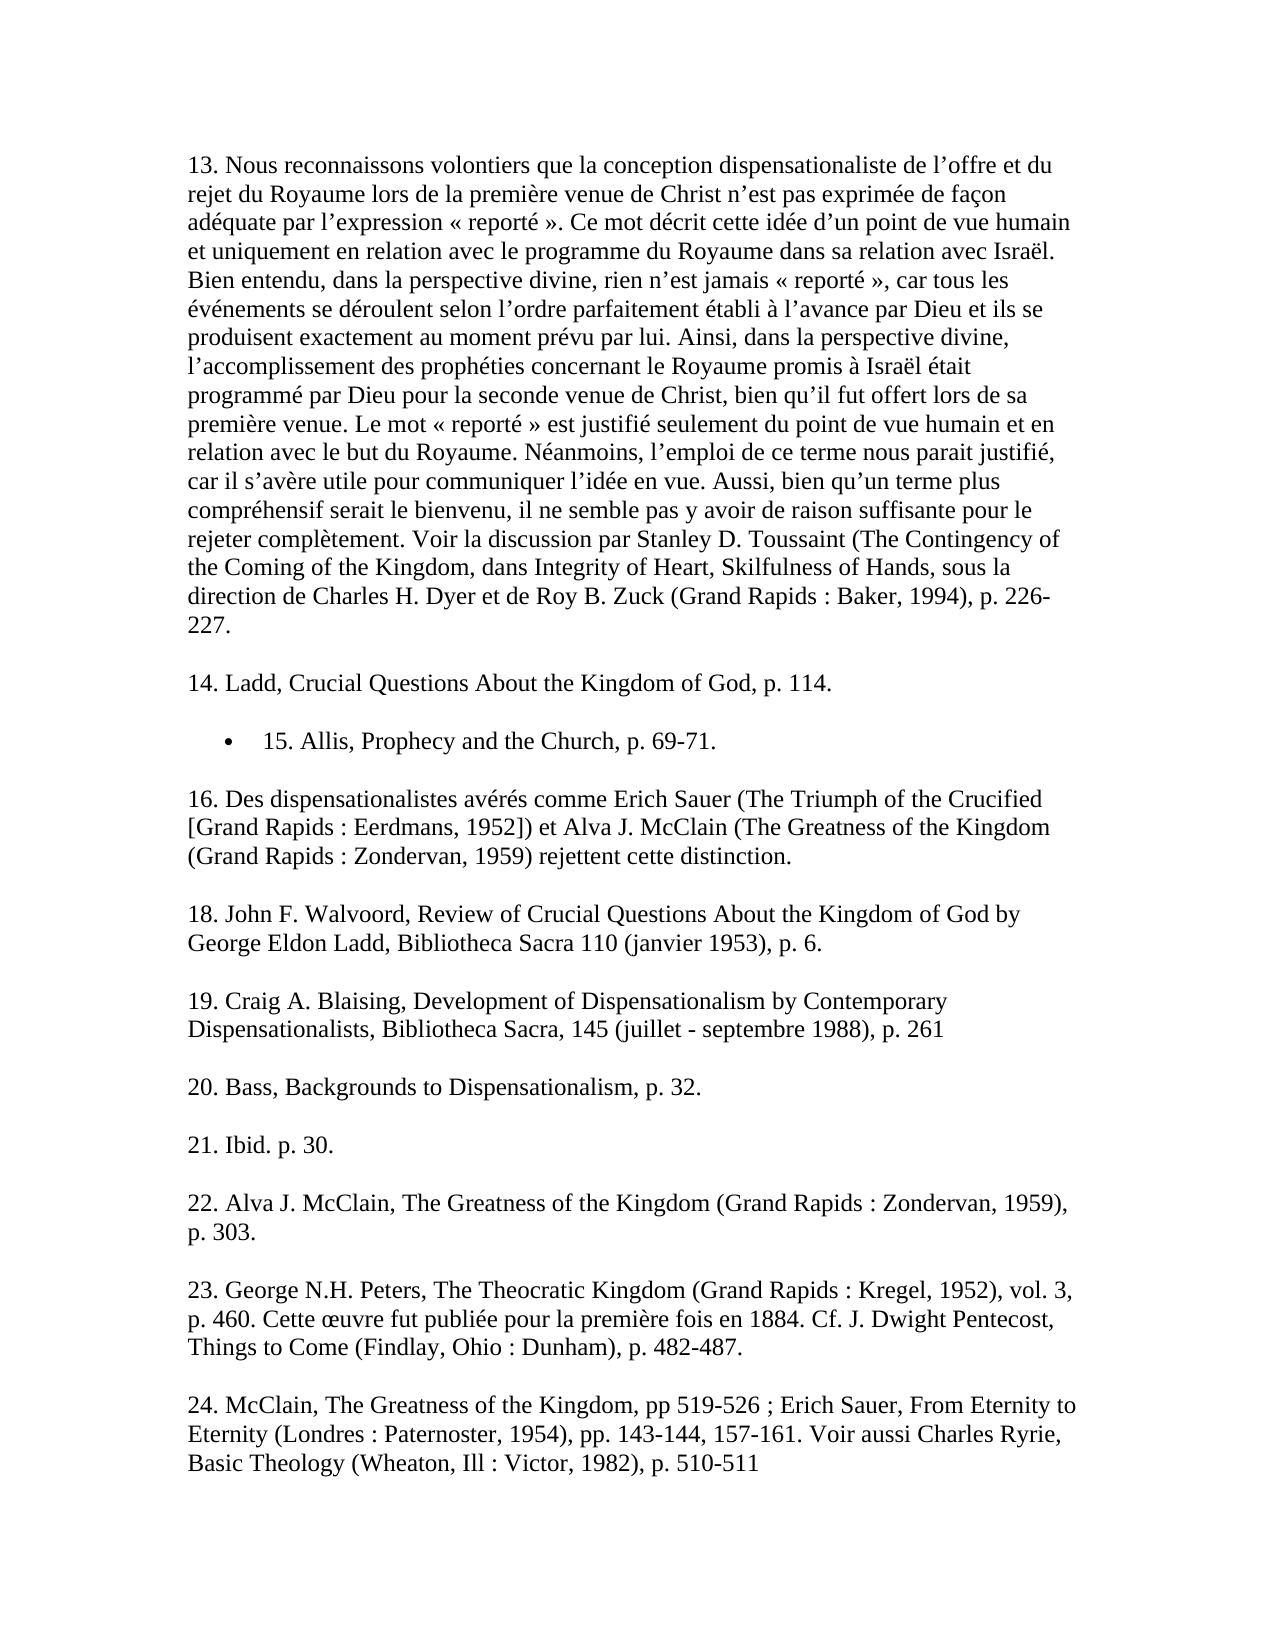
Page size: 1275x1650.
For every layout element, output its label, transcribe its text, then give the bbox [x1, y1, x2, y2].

text 14. Ladd, Crucial Questions About the Kingdom of God, p. 114. [187, 668, 1087, 697]
text 18. John F. Walvoord, Review of Crucial Questions About the Kingdom of God by George Eldon Ladd, Bibliotheca Sacra 110 (janvier 1953), p. 6. [187, 899, 1087, 957]
text 22. Alva J. McClain, The Greatness of the Kingdom (Grand Rapids : Zondervan, 1959), p. 303. [187, 1188, 1087, 1246]
text 20. Bass, Backgrounds to Dispensationalism, p. 32. [187, 1072, 1087, 1101]
text 24. McClain, The Greatness of the Kingdom, pp 519-526 ; Erich Sauer, From Eternity to Eternity (Londres : Paternoster, 1954), pp. 143-144, 157-161. Voir aussi Charles Ryrie, Basic Theology (Wheaton, Ill : Victor, 1982), p. 510-511 [187, 1390, 1087, 1477]
text 19. Craig A. Blaising, Development of Dispensationalism by Contemporary Dispensationalists, Bibliotheca Sacra, 145 (juillet - septembre 1988), p. 261 [187, 986, 1087, 1043]
list 15. Allis, Prophecy and the Church, p. 69-71. [225, 726, 1087, 754]
text 21. Ibid. p. 30. [187, 1130, 1087, 1159]
text 16. Des dispensationalistes avérés comme Erich Sauer (The Triumph of the Crucified [Grand Rapids : Eerdmans, 1952]) et Alva J. McClain (The Greatness of the Kingdom (Grand Rapids : Zondervan, 1959) rejettent cette distinction. [187, 784, 1087, 870]
text 23. George N.H. Peters, The Theocratic Kingdom (Grand Rapids : Kregel, 1952), vol. 3, p. 460. Cette œuvre fut publiée pour la première fois en 1884. Cf. J. Dwight Pentecost, Things to Come (Findlay, Ohio : Dunham), p. 482-487. [187, 1275, 1087, 1361]
text 13. Nous reconnaissons volontiers que la conception dispensationaliste de l’offre et du rejet du Royaume lors de la première venue de Christ n’est pas exprimée de façon adéquate par l’expression « reporté ». Ce mot décrit cette idée d’un point de vue humain et uniquement en relation avec le programme du Royaume dans sa relation avec Israël. Bien entendu, dans la perspective divine, rien n’est jamais « reporté », car tous les événements se déroulent selon l’ordre parfaitement établi à l’avance par Dieu et ils se produisent exactement au moment prévu par lui. Ainsi, dans la perspective divine, l’accomplissement des prophéties concernant le Royaume promis à Israël était programmé par Dieu pour la seconde venue de Christ, bien qu’il fut offert lors de sa première venue. Le mot « reporté » est justifié seulement du point de vue humain et en relation avec le but du Royaume. Néanmoins, l’emploi de ce terme nous parait justifié, car il s’avère utile pour communiquer l’idée en vue. Aussi, bien qu’un terme plus compréhensif serait le bienvenu, il ne semble pas y avoir de raison suffisante pour le rejeter complètement. Voir la discussion par Stanley D. Toussaint (The Contingency of the Coming of the Kingdom, dans Integrity of Heart, Skilfulness of Hands, sous la direction de Charles H. Dyer et de Roy B. Zuck (Grand Rapids : Baker, 1994), p. 226-227. [187, 150, 1087, 639]
